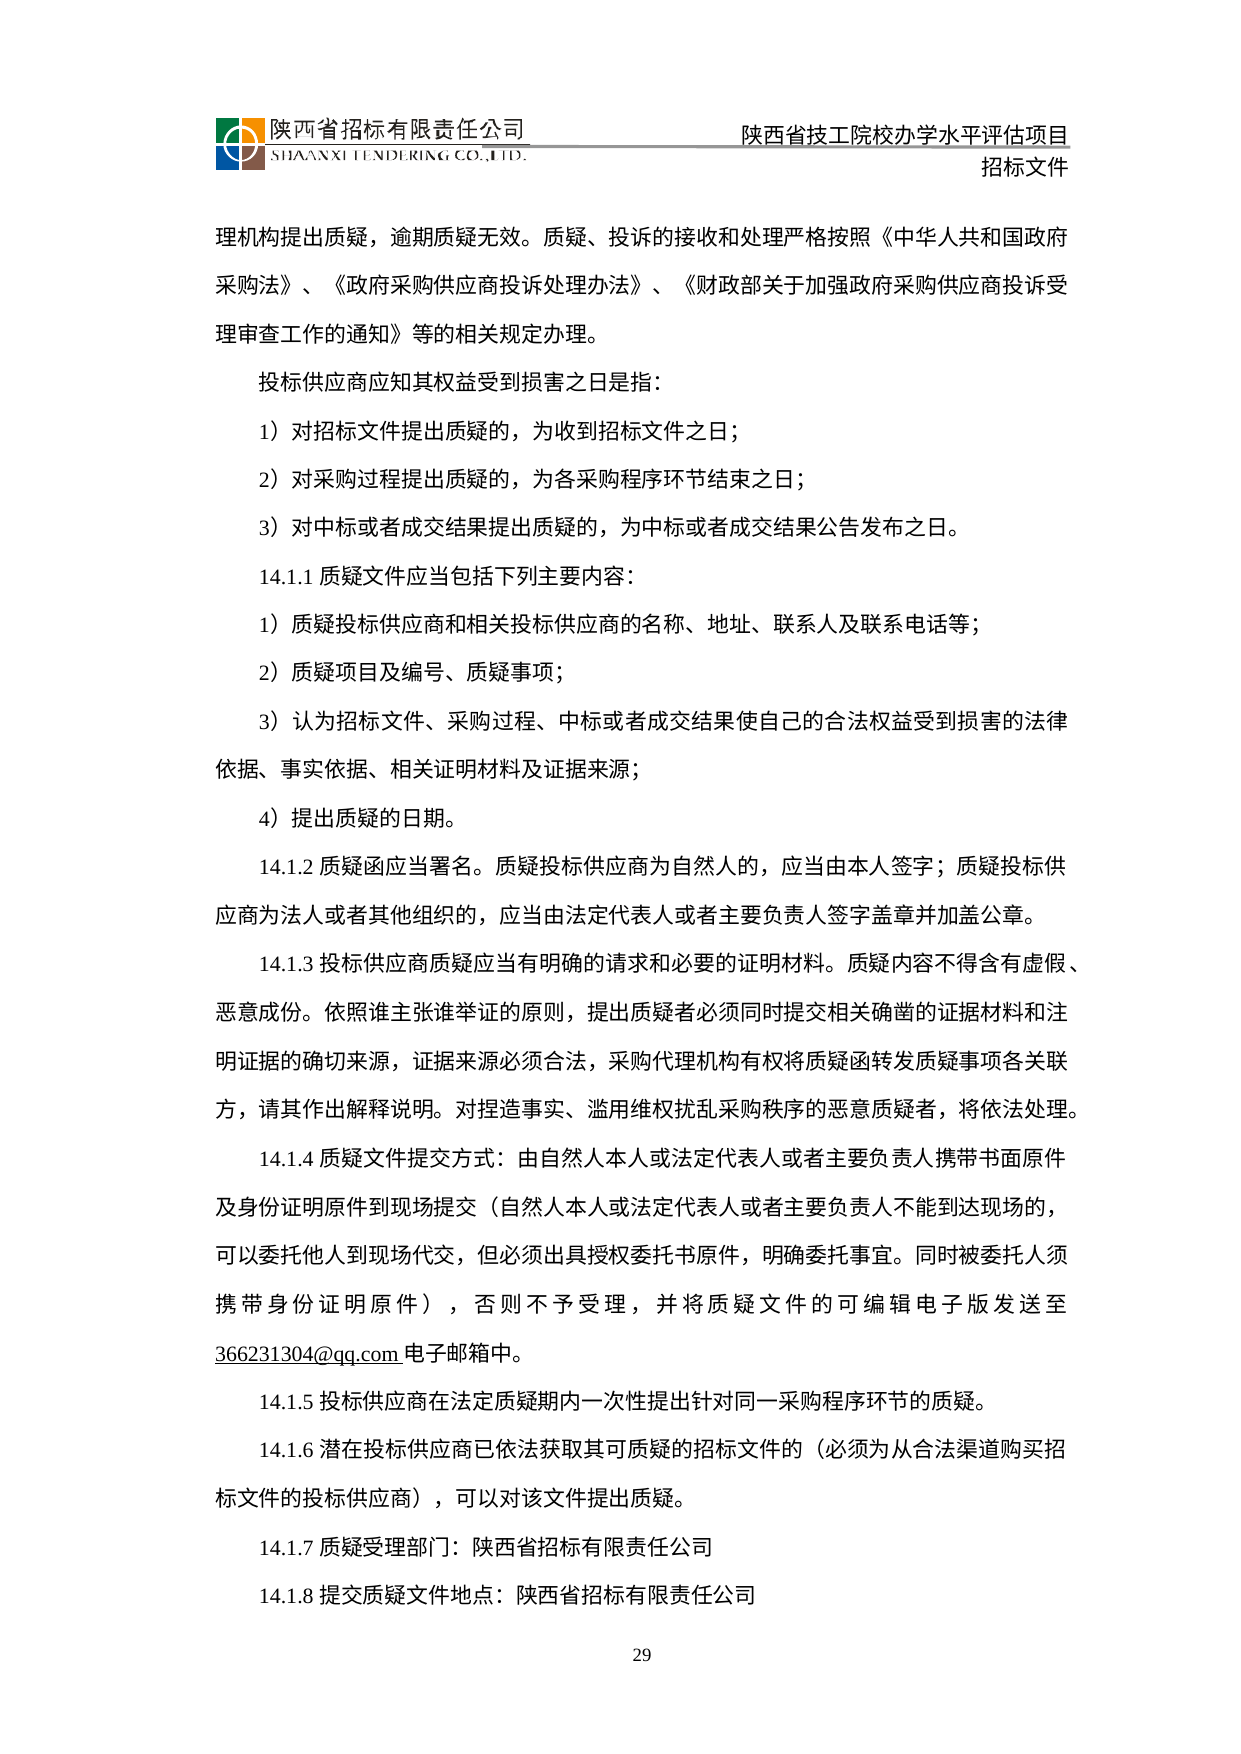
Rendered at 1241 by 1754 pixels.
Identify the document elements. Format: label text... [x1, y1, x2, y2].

text 1）质疑投标供应商和相关投标供应商的名称、地址、联系人及联系电话等； [215, 607, 1069, 639]
text 3）对中标或者成交结果提出质疑的，为中标或者成交结果公告发布之日。 [215, 510, 1069, 542]
text 投标供应商应知其权益受到损害之日是指： [215, 365, 1069, 397]
text 14.1.8 提交质疑文件地点：陕西省招标有限责任公司 [215, 1577, 1069, 1610]
text 14.1.2 质疑函应当署名。质疑投标供应商为自然人的，应当由本人签字；质疑投标供应商为法人或者其他组织的，应当由法定代表人或者主要负责人签字盖章并加盖公章。 [215, 849, 1069, 930]
text 14.1.5 投标供应商在法定质疑期内一次性提出针对同一采购程序环节的质疑。 [215, 1384, 1069, 1416]
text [215, 219, 1069, 349]
text 14.1.7 质疑受理部门：陕西省招标有限责任公司 [215, 1529, 1069, 1562]
text 4）提出质疑的日期。 [215, 800, 1069, 833]
text 3）认为招标文件、采购过程、中标或者成交结果使自己的合法权益受到损害的法律依据、事实依据、相关证明材料及证据来源； [215, 703, 1069, 784]
text 14.1.4 质疑文件提交方式：由自然人本人或法定代表人或者主要负责人携带书面原件及身份证明原件到现场提交（自然人本人或法定代表人或者主要负责人不能到达现场的，可以委托他人到现场代交，但必须出具授权委托书原件，明确委托事宜。同时被委托人须携带身份证明原件），否则不予受理，并将质疑文件的可编辑电子版发送至366231304@qq.com电子邮箱中。 [215, 1140, 1069, 1368]
text 14.1.3 投标供应商质疑应当有明确的请求和必要的证明材料。质疑内容不得含有虚假、恶意成份。依照谁主张谁举证的原则，提出质疑者必须同时提交相关确凿的证据材料和注明证据的确切来源，证据来源必须合法，采购代理机构有权将质疑函转发质疑事项各关联方，请其作出解释说明。对捏造事实、滥用维权扰乱采购秩序的恶意质疑者，将依法处理。 [215, 946, 1069, 1124]
text 1）对招标文件提出质疑的，为收到招标文件之日； [215, 413, 1069, 446]
text 2）质疑项目及编号、质疑事项； [215, 655, 1069, 687]
text 14.1.1 质疑文件应当包括下列主要内容： [215, 558, 1069, 591]
text 2）对采购过程提出质疑的，为各采购程序环节结束之日； [215, 462, 1069, 494]
text 14.1.6 潜在投标供应商已依法获取其可质疑的招标文件的（必须为从合法渠道购买招标文件的投标供应商），可以对该文件提出质疑。 [215, 1432, 1069, 1513]
